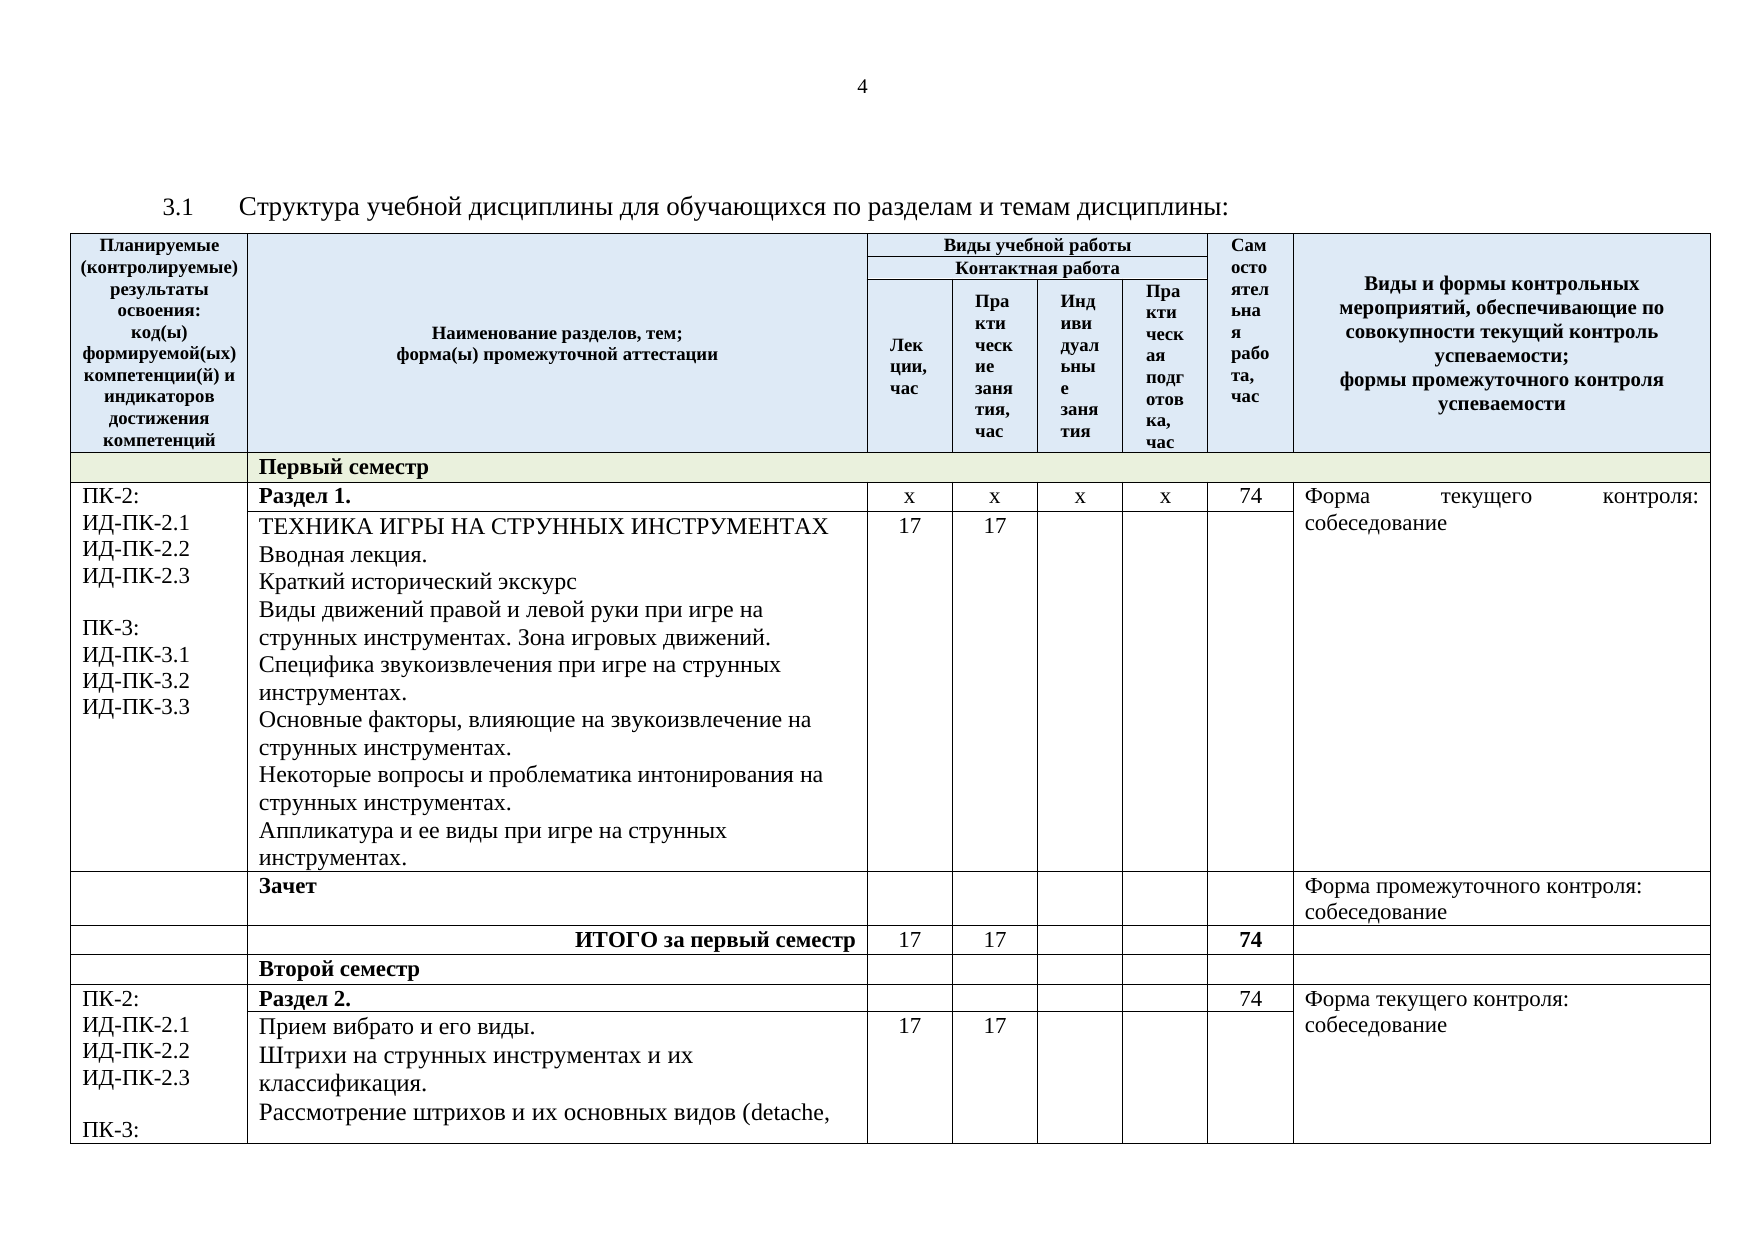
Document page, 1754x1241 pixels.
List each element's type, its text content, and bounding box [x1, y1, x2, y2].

table_cell Зачет [248, 872, 867, 925]
table_cell [1123, 1012, 1207, 1143]
table_cell [868, 872, 952, 925]
table_cell [953, 985, 1037, 1011]
table_cell [1294, 926, 1710, 954]
table_cell Раздел 1. [248, 483, 867, 511]
table_header Виды учебной работы [868, 234, 1207, 256]
table_cell [1123, 926, 1207, 954]
table_cell [868, 955, 952, 984]
table_cell Первый семестр [248, 453, 1710, 482]
table_cell Форма промежуточного контроля: собеседование [1294, 872, 1710, 925]
table_cell [1038, 1012, 1122, 1143]
table_cell [1123, 512, 1207, 871]
list Структура учебной дисциплины для обучающихся по разделам и темам дисциплины: [162, 190, 1636, 221]
table_cell ТЕХНИКА ИГРЫ НА СТРУННЫХ ИНСТРУМЕНТАХ Вводная лекция. Краткий исторический экскурс Виды движений правой и левой руки при игре на струнных инструментах. Зона игровых движений. Специфика звукоизвлечения при игре на струнных инструментах. Основные факторы, влияющие на звукоизвлечение на струнных инструментах. Некоторые вопросы и проблематика интонирования на струнных инструментах. Аппликатура и ее виды при игре на струнных инструментах. [248, 512, 867, 871]
table_cell [1294, 955, 1710, 984]
table_cell [71, 955, 247, 984]
table_cell х [868, 483, 952, 511]
table_cell [1123, 872, 1207, 925]
table_cell [71, 926, 247, 954]
table_cell Форма текущего контроля: собеседование [1294, 985, 1710, 1143]
table_cell 74 [1208, 926, 1293, 954]
table_cell Практическая подготовка, час [1123, 280, 1207, 452]
table_cell 17 [868, 1012, 952, 1143]
table_header Виды и формы контрольных мероприятий, обеспечивающие по совокупности текущий контроль успеваемости; формы промежуточного контроля успеваемости [1294, 234, 1710, 452]
table_cell [1038, 955, 1122, 984]
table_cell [248, 1012, 867, 1143]
table_cell х [953, 483, 1037, 511]
table_cell Лекции, час [868, 280, 952, 452]
table_cell Второй семестр [248, 955, 867, 984]
table_cell [1123, 955, 1207, 984]
table_cell Индивидуальные занятия [1038, 280, 1122, 452]
table_cell 74 [1208, 985, 1293, 1011]
table_cell ПК-2: ИД-ПК-2.1 ИД-ПК-2.2 ИД-ПК-2.3 ПК-3: ИД-ПК-3.1 ИД-ПК-3.2 ИД-ПК-3.3 [71, 985, 247, 1143]
table_cell [71, 453, 247, 482]
table_cell [71, 872, 247, 925]
table_header Наименование разделов, тем; форма(ы) промежуточной аттестации [248, 234, 867, 452]
table_cell Контактная работа [868, 257, 1207, 278]
table_cell [1038, 512, 1122, 871]
table_cell 74 [1208, 483, 1293, 511]
table_cell ИТОГО за первый семестр [248, 926, 867, 954]
table_cell [953, 955, 1037, 984]
table_cell [1208, 955, 1293, 984]
table_cell [868, 985, 952, 1011]
table_cell 17 [868, 926, 952, 954]
table_header Планируемые (контролируемые) результаты освоения: код(ы) формируемой(ых) компетенции(й) и индикаторов достижения компетенций [71, 234, 247, 452]
table_cell Форма текущего контроля: собеседование [1294, 483, 1710, 871]
table_cell [1038, 985, 1122, 1011]
table_header Самостоятельная работа, час [1208, 234, 1293, 452]
table_cell 17 [953, 926, 1037, 954]
table_cell х [1038, 483, 1122, 511]
table_cell Раздел 2. [248, 985, 867, 1011]
table_cell [953, 872, 1037, 925]
table_cell 17 [953, 1012, 1037, 1143]
table_cell Практические занятия, час [953, 280, 1037, 452]
table_cell [1208, 872, 1293, 925]
table_cell ПК-2: ИД-ПК-2.1 ИД-ПК-2.2 ИД-ПК-2.3 ПК-3: ИД-ПК-3.1 ИД-ПК-3.2 ИД-ПК-3.3 [71, 483, 247, 871]
table_cell 17 [953, 512, 1037, 871]
table_cell [1208, 512, 1293, 871]
table_cell [1038, 872, 1122, 925]
table_cell [1123, 985, 1207, 1011]
table_cell [1038, 926, 1122, 954]
table_cell 17 [868, 512, 952, 871]
table_cell х [1123, 483, 1207, 511]
table_cell [1208, 1012, 1293, 1143]
